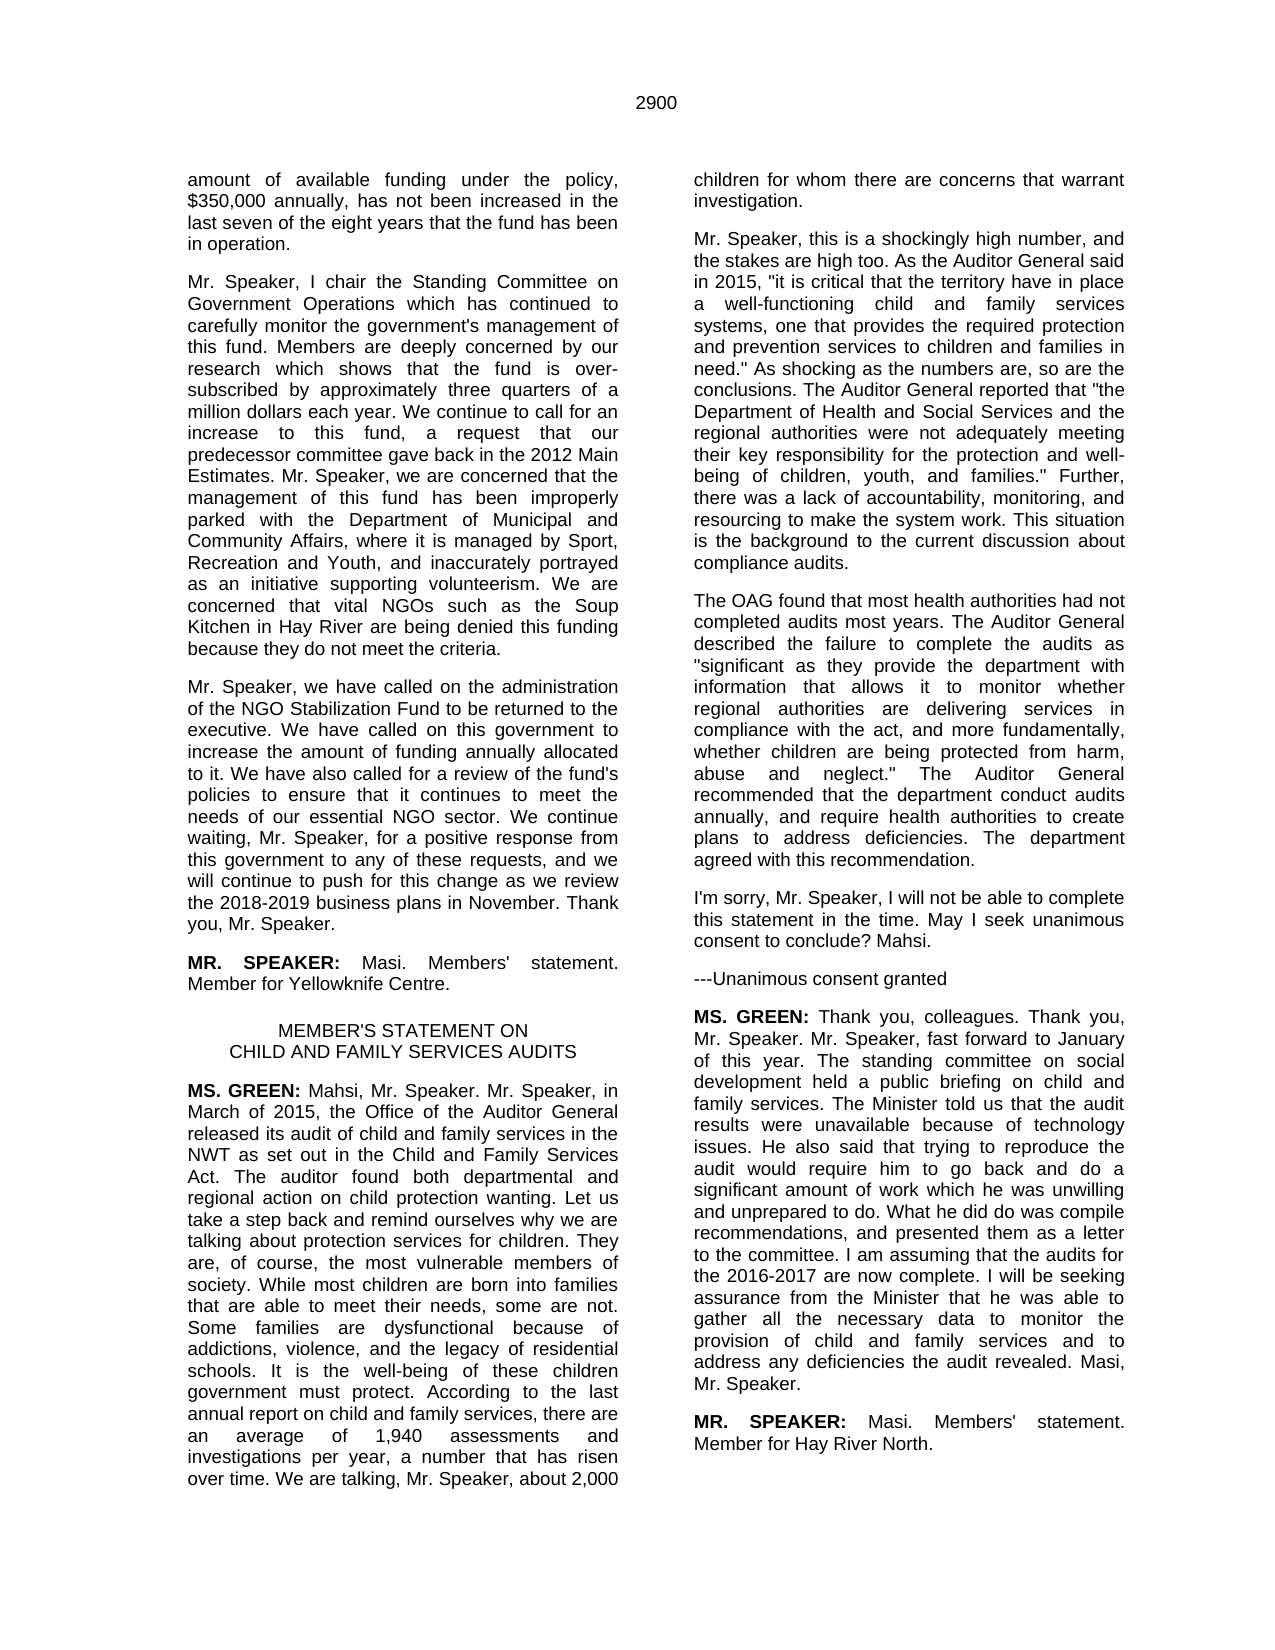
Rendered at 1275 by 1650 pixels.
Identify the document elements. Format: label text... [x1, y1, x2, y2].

text Mr. Speaker, this is a shockingly high number, and the stakes are high too. As the Auditor General said in 2015, "it is critical that the territory have in place a well-functioning child and family services systems, one that provides the required protection and prevention services to children and families in need." As shocking as the numbers are, so are the conclusions. The Auditor General reported that "the Department of Health and Social Services and the regional authorities were not adequately meeting their key responsibility for the protection and well-being of children, youth, and families." Further, there was a lack of accountability, monitoring, and resourcing to make the system work. This situation is the background to the current discussion about compliance audits. [694, 228, 1125, 573]
text MS. GREEN: Thank you, colleagues. Thank you, Mr. Speaker. Mr. Speaker, fast forward to January of this year. The standing committee on social development held a public briefing on child and family services. The Minister told us that the audit results were unavailable because of technology issues. He also said that trying to reproduce the audit would require him to go back and do a significant amount of work which he was unwilling and unprepared to do. What he did do was compile recommendations, and presented them as a letter to the committee. I am assuming that the audits for the 2016-2017 are now complete. I will be seeking assurance from the Minister that he was able to gather all the necessary data to monitor the provision of child and family services and to address any deficiencies the audit revealed. Masi, Mr. Speaker. [694, 1006, 1125, 1394]
text Mr. Speaker, we have called on the administration of the NGO Stabilization Fund to be returned to the executive. We have called on this government to increase the amount of funding annually allocated to it. We have also called for a review of the fund's policies to ensure that it continues to meet the needs of our essential NGO sector. We continue waiting, Mr. Speaker, for a positive response from this government to any of these requests, and we will continue to push for this change as we review the 2018-2019 business plans in November. Thank you, Mr. Speaker. [187, 676, 619, 935]
text MR. SPEAKER: Masi. Members' statement. Member for Yellowknife Centre. [187, 951, 619, 994]
text I'm sorry, Mr. Speaker, I will not be able to complete this statement in the time. May I seek unanimous consent to conclude? Mahsi. [694, 887, 1125, 951]
text ---Unanimous consent granted [694, 968, 1125, 990]
text MR. SPEAKER: Masi. Members' statement. Member for Hay River North. [694, 1411, 1125, 1454]
subtitle Member's Statement on Child and Family Services Audits [187, 1019, 619, 1063]
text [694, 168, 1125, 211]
text Mr. Speaker, I chair the Standing Committee on Government Operations which has continued to carefully monitor the government's management of this fund. Members are deeply concerned by our research which shows that the fund is over-subscribed by approximately three quarters of a million dollars each year. We continue to call for an increase to this fund, a request that our predecessor committee gave back in the 2012 Main Estimates. Mr. Speaker, we are concerned that the management of this fund has been improperly parked with the Department of Municipal and Community Affairs, where it is managed by Sport, Recreation and Youth, and inaccurately portrayed as an initiative supporting volunteerism. We are concerned that vital NGOs such as the Soup Kitchen in Hay River are being denied this funding because they do not meet the criteria. [187, 271, 619, 659]
text The OAG found that most health authorities had not completed audits most years. The Auditor General described the failure to complete the audits as "significant as they provide the department with information that allows it to monitor whether regional authorities are delivering services in compliance with the act, and more fundamentally, whether children are being protected from harm, abuse and neglect." The Auditor General recommended that the department conduct audits annually, and require health authorities to create plans to address deficiencies. The department agreed with this recommendation. [694, 590, 1125, 870]
text MS. GREEN: Mahsi, Mr. Speaker. Mr. Speaker, in March of 2015, the Office of the Auditor General released its audit of child and family services in the NWT as set out in the Child and Family Services Act. The auditor found both departmental and regional action on child protection wanting. Let us take a step back and remind ourselves why we are talking about protection services for children. They are, of course, the most vulnerable members of society. While most children are born into families that are able to meet their needs, some are not. Some families are dysfunctional because of addictions, violence, and the legacy of residential schools. It is the well-being of these children government must protect. According to the last annual report on child and family services, there are an average of 1,940 assessments and investigations per year, a number that has risen over time. We are talking, Mr. Speaker, about 2,000 children for whom there are concerns that warrant investigation. [187, 1079, 619, 1489]
